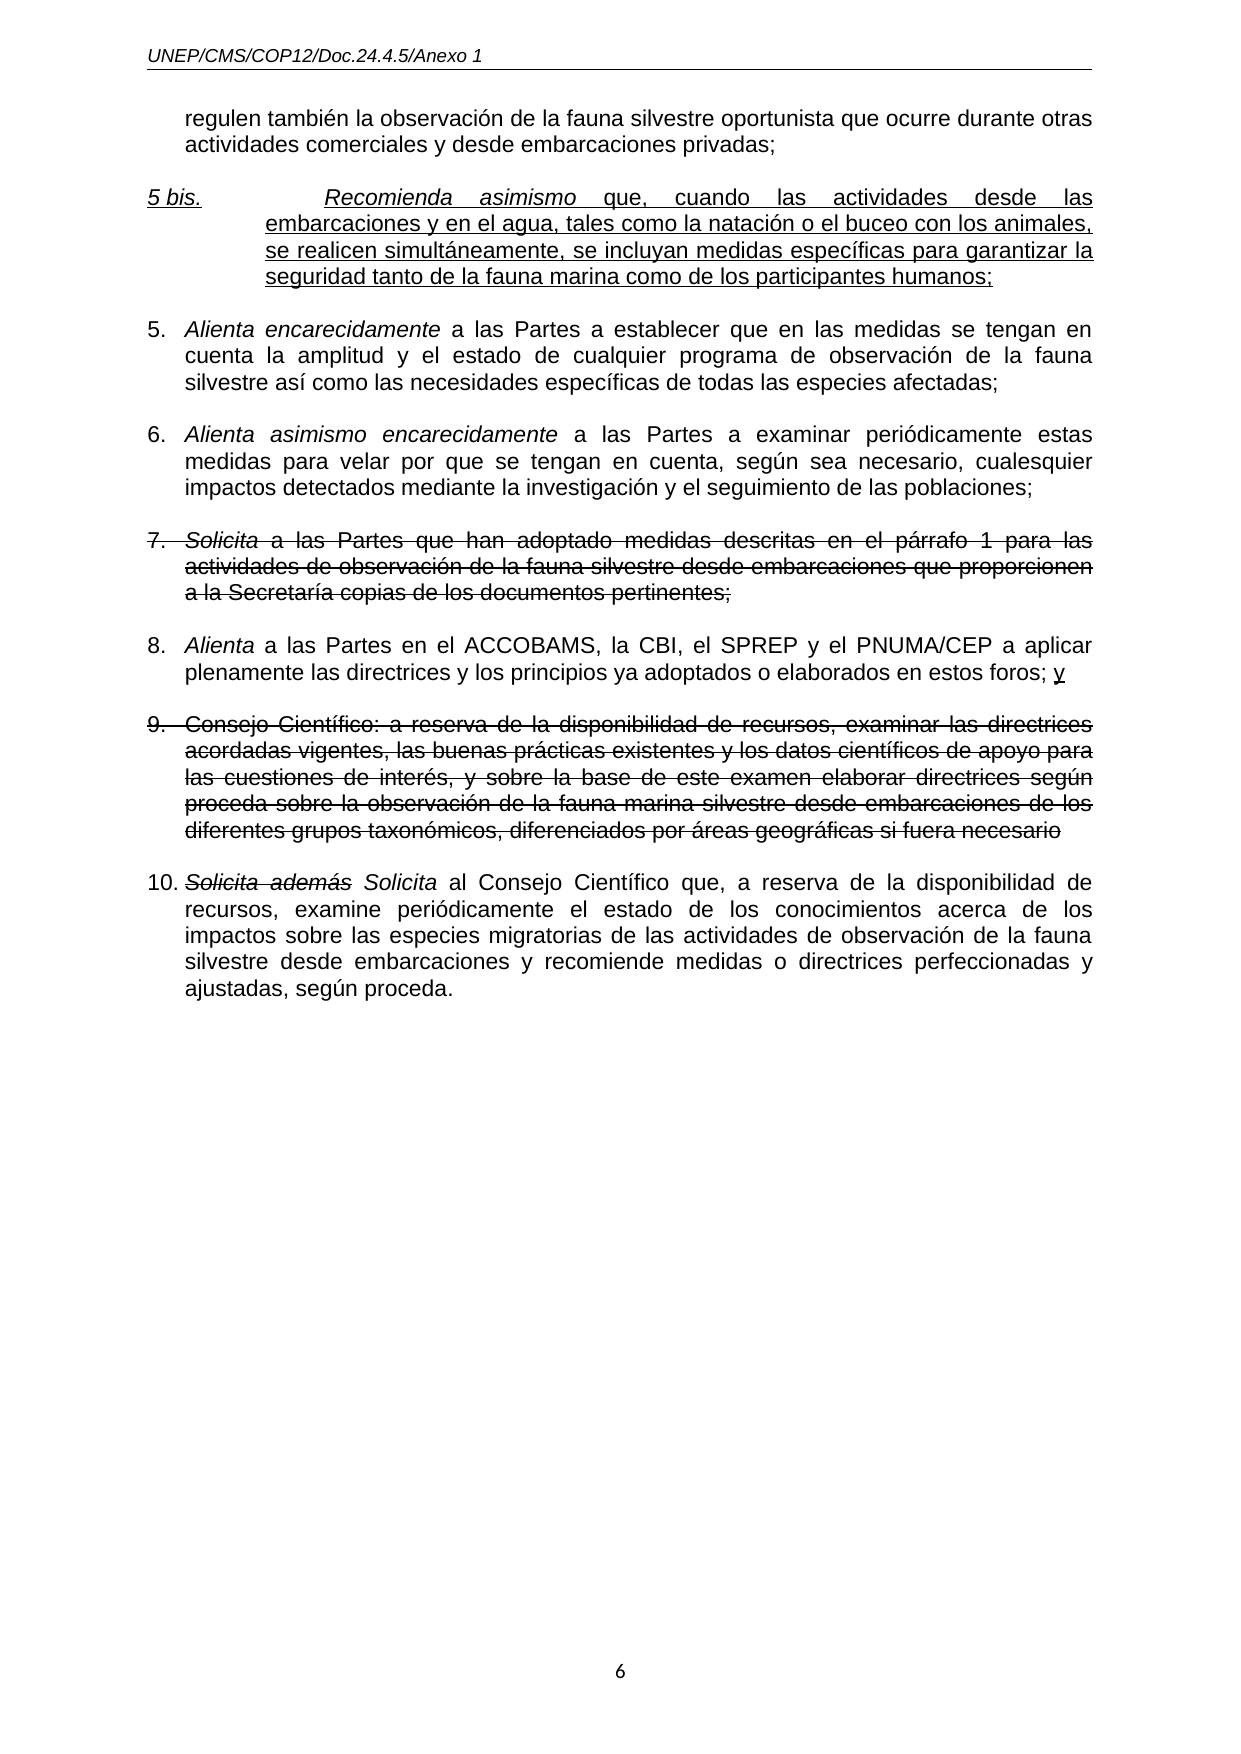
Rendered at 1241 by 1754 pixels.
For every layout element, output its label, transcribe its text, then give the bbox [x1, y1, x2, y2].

list Alienta asimismo encarecidamente a las Partes a examinar periódicamente estas medidas para velar por que se tengan en cuenta, según sea necesario, cualesquier impactos detectados mediante la investigación y el seguimiento de las poblaciones; [147, 421, 1093, 500]
list Consejo Científico: a reserva de la disponibilidad de recursos, examinar las directrices acordadas vigentes, las buenas prácticas existentes y los datos científicos de apoyo para las cuestiones de interés, y sobre la base de este examen elaborar directrices según proceda sobre la observación de la fauna marina silvestre desde embarcaciones de los diferentes grupos taxonómicos, diferenciados por áreas geográficas si fuera necesario [147, 727, 1093, 843]
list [147, 105, 1093, 158]
list Alienta a las Partes en el ACCOBAMS, la CBI, el SPREP y el PNUMA/CEP a aplicar plenamente las directrices y los principios ya adoptados o elaborados en estos foros; y [147, 632, 1093, 685]
list Solicita a las Partes que han adoptado medidas descritas en el párrafo 1 para las actividades de observación de la fauna silvestre desde embarcaciones que proporcionen a la Secretaría copias de los documentos pertinentes; [147, 542, 1093, 606]
list Alienta encarecidamente a las Partes a establecer que en las medidas se tengan en cuenta la amplitud y el estado de cualquier programa de observación de la fauna silvestre así como las necesidades específicas de todas las especies afectadas; [147, 316, 1093, 395]
list Solicita además Solicita al Consejo Científico que, a reserva de la disponibilidad de recursos, examine periódicamente el estado de los conocimientos acerca de los impactos sobre las especies migratorias de las actividades de observación de la fauna silvestre desde embarcaciones y recomiende medidas o directrices perfeccionadas y ajustadas, según proceda. [147, 869, 1093, 1001]
text 5 bis. Recomienda asimismo que, cuando las actividades desde las embarcaciones y en el agua, tales como la natación o el buceo con los animales, se realicen simultáneamente, se incluyan medidas específicas para garantizar la seguridad tanto de la fauna marina como de los participantes humanos; [147, 184, 1093, 289]
